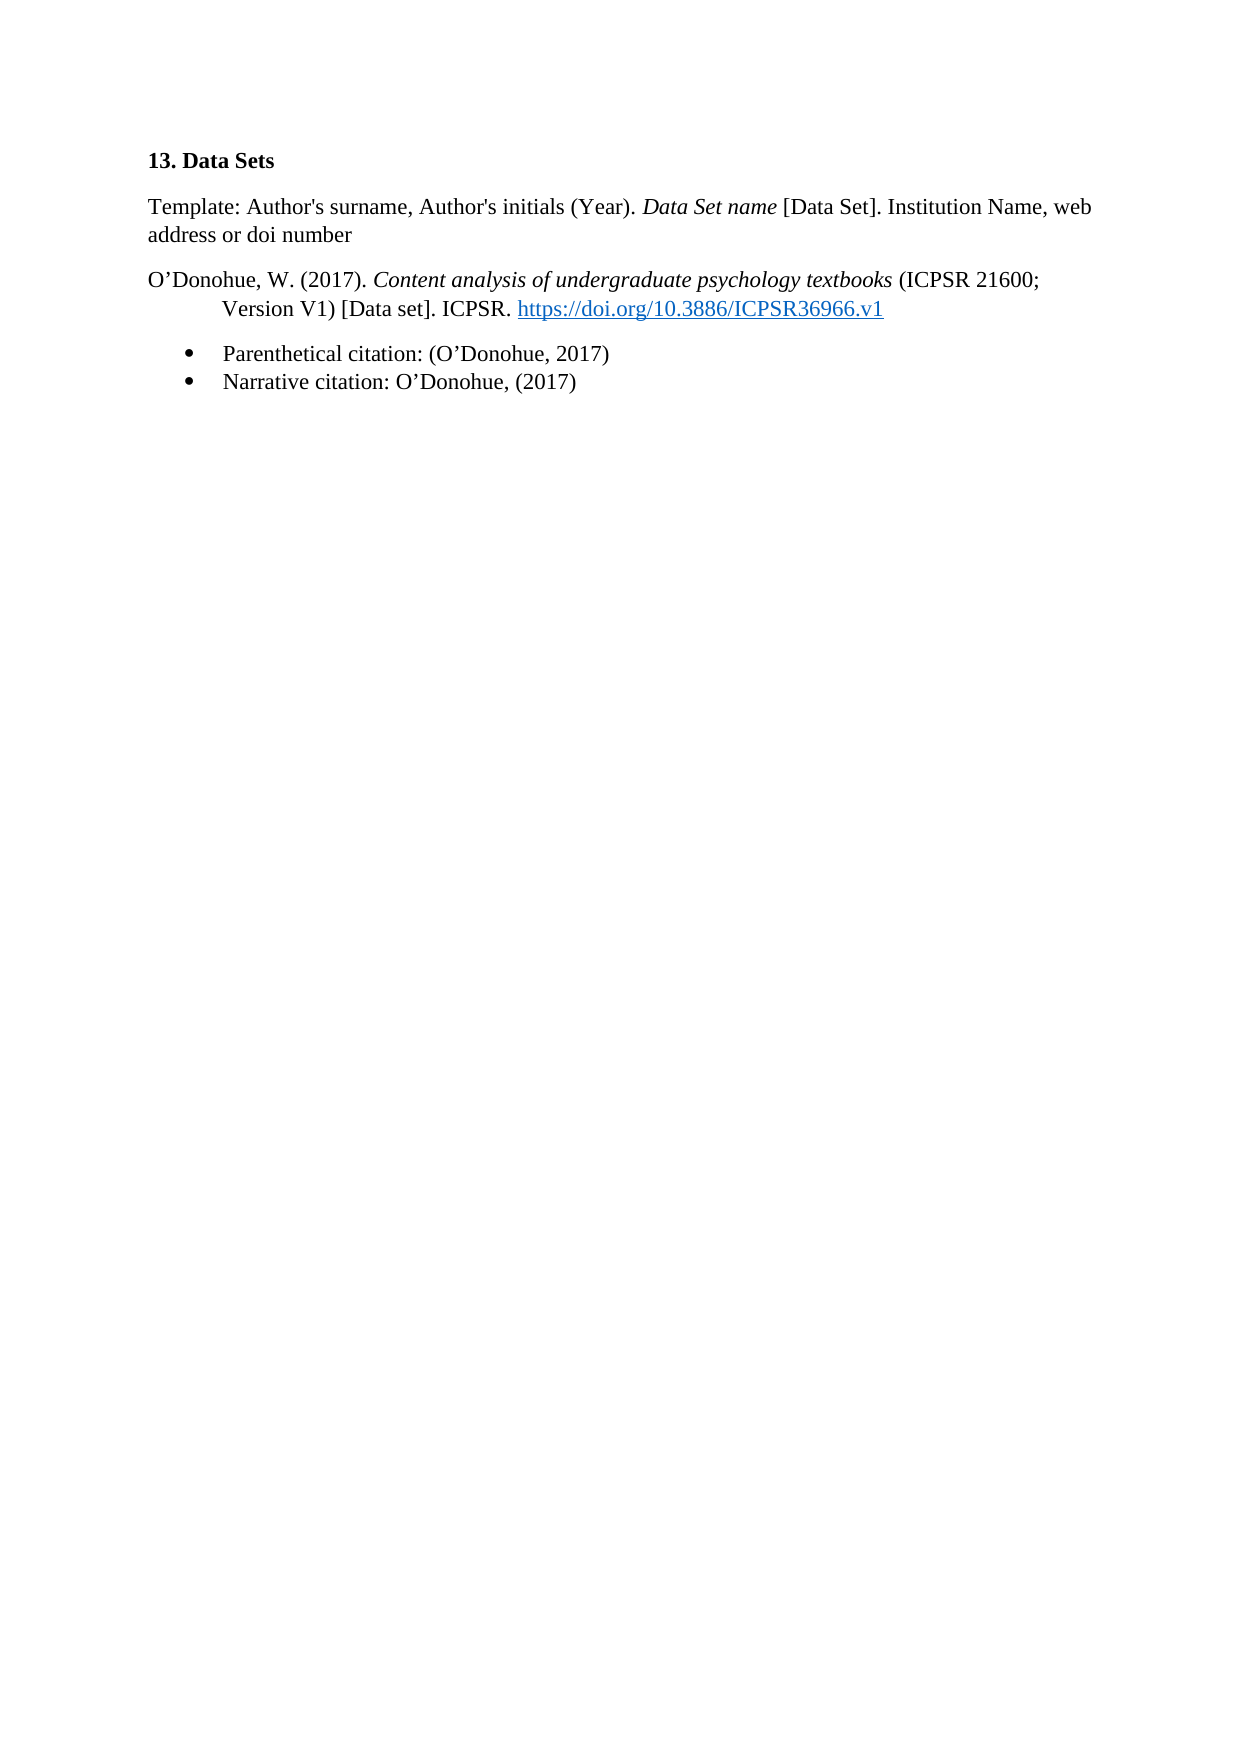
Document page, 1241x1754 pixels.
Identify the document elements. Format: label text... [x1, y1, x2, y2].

text 13. Data Sets [148, 148, 1093, 174]
text Template: Author's surname, Author's initials (Year). Data Set name [Data Set]. Institution Name, web address or doi number [148, 193, 1093, 247]
list Parenthetical citation: (O’Donohue, 2017) [185, 340, 1093, 366]
text O’Donohue, W. (2017). Content analysis of undergraduate psychology textbooks (ICPSR 21600; Version V1) [Data set]. ICPSR. https://doi.org/10.3886/ICPSR36966.v1 [148, 266, 1093, 321]
list Narrative citation: O’Donohue, (2017) [185, 368, 1093, 394]
